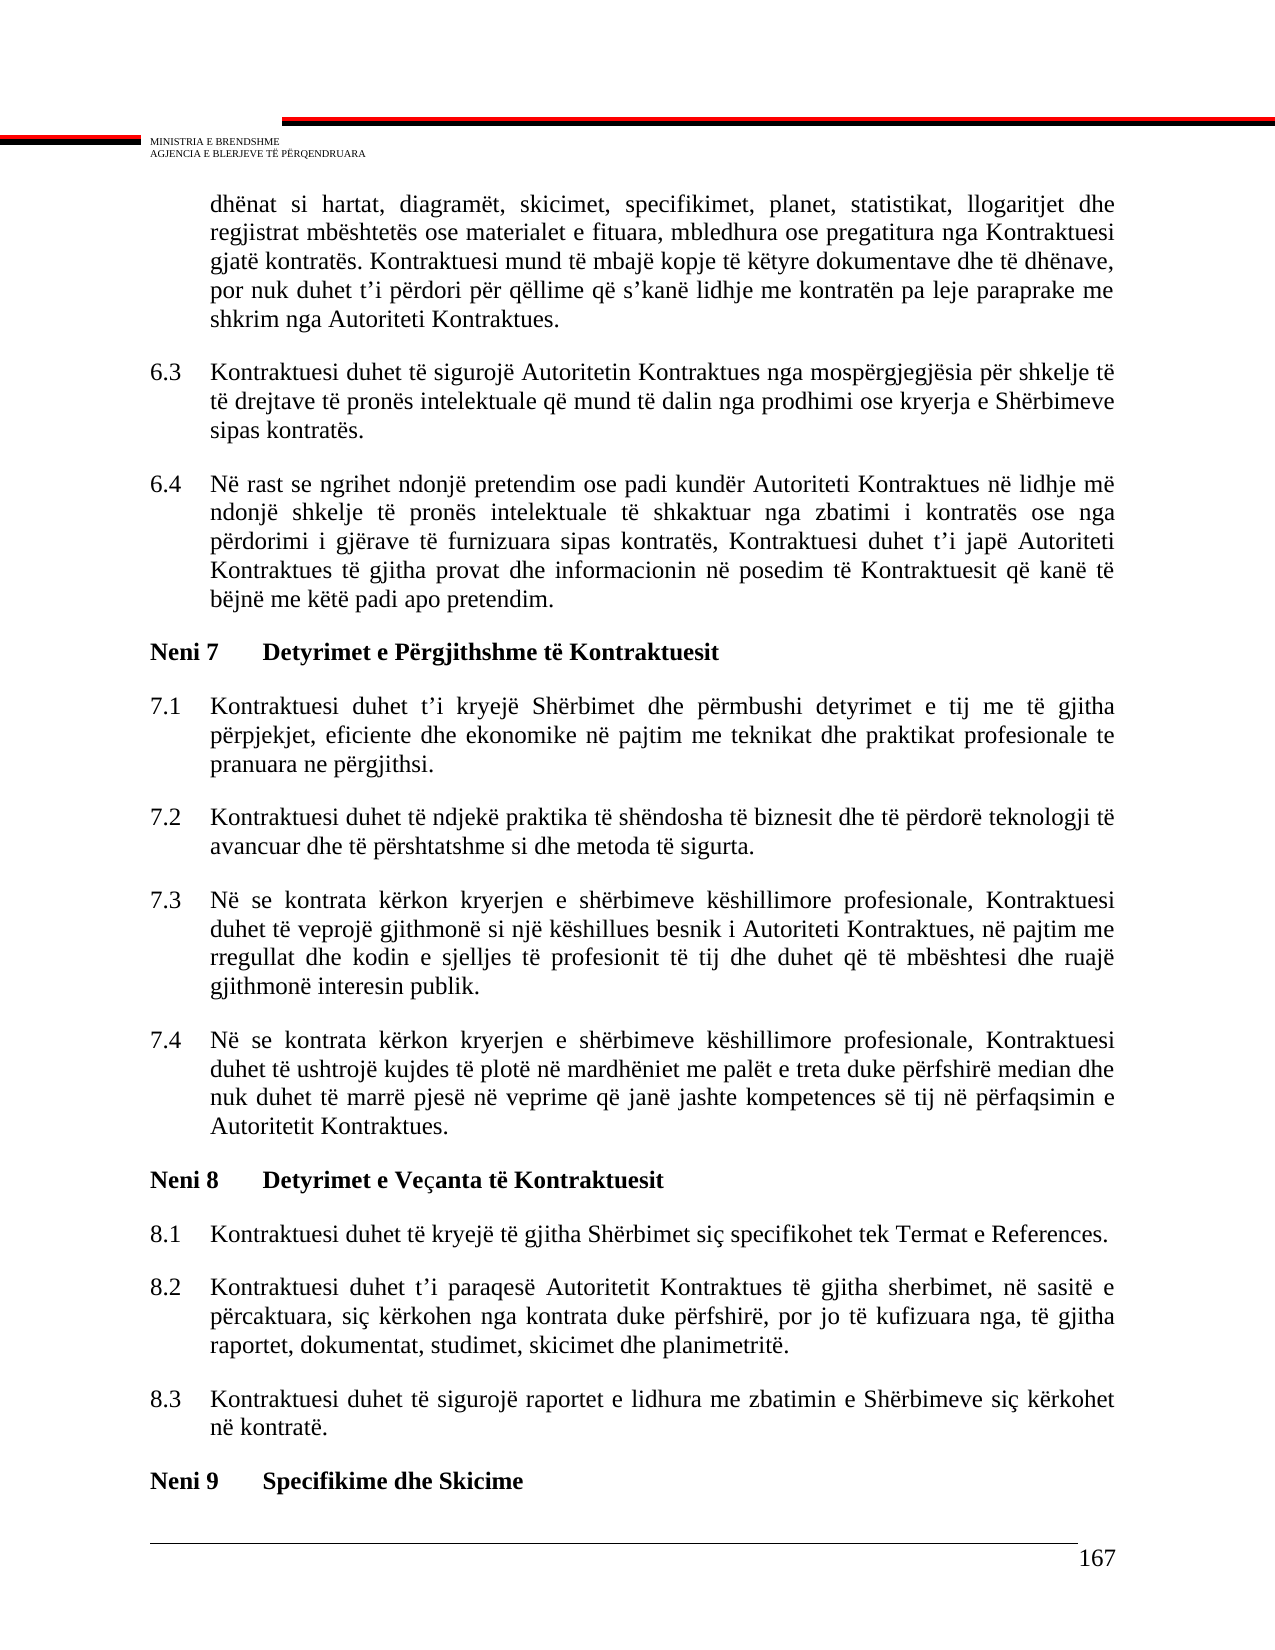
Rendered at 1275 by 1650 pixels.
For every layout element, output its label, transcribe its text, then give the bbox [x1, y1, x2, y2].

list Në se kontrata kërkon kryerjen e shërbimeve këshillimore profesionale, Kontraktuesi duhet të ushtrojë kujdes të plotë në mardhëniet me palët e treta duke përfshirë median dhe nuk duhet të marrë pjesë në veprime që janë jashte kompetences së tij në përfaqsimin e Autoritetit Kontraktues. [150, 1025, 1116, 1140]
list Kontraktuesi duhet të kryejë të gjitha Shërbimet siç specifikohet tek Termat e References. [150, 1219, 1116, 1247]
list Kontraktuesi duhet të sigurojë Autoritetin Kontraktues nga mospërgjegjësia për shkelje të të drejtave të pronës intelektuale që mund të dalin nga prodhimi ose kryerja e Shërbimeve sipas kontratës. [150, 357, 1116, 444]
text Neni 7 Detyrimet e Përgjithshme të Kontraktuesit [150, 637, 1116, 666]
list Kontraktuesi duhet të sigurojë raportet e lidhura me zbatimin e Shërbimeve siç kërkohet në kontratë. [150, 1384, 1116, 1441]
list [150, 189, 1116, 332]
list Në se kontrata kërkon kryerjen e shërbimeve këshillimore profesionale, Kontraktuesi duhet të veprojë gjithmonë si një këshillues besnik i Autoriteti Kontraktues, në pajtim me rregullat dhe kodin e sjelljes të profesionit të tij dhe duhet që të mbështesi dhe ruajë gjithmonë interesin publik. [150, 885, 1116, 1000]
list Kontraktuesi duhet të ndjekë praktika të shëndosha të biznesit dhe të përdorë teknologji të avancuar dhe të përshtatshme si dhe metoda të sigurta. [150, 802, 1116, 860]
list Kontraktuesi duhet t’i kryejë Shërbimet dhe përmbushi detyrimet e tij me të gjitha përpjekjet, eficiente dhe ekonomike në pajtim me teknikat dhe praktikat profesionale te pranuara ne përgjithsi. [150, 691, 1116, 777]
text Neni 8 Detyrimet e Veçanta të Kontraktuesit [150, 1165, 1116, 1194]
text Neni 9 Specifikime dhe Skicime [150, 1466, 1116, 1495]
list Në rast se ngrihet ndonjë pretendim ose padi kundër Autoriteti Kontraktues në lidhje më ndonjë shkelje të pronës intelektuale të shkaktuar nga zbatimi i kontratës ose nga përdorimi i gjërave të furnizuara sipas kontratës, Kontraktuesi duhet t’i japë Autoriteti Kontraktues të gjitha provat dhe informacionin në posedim të Kontraktuesit që kanë të bëjnë me këtë padi apo pretendim. [150, 469, 1116, 612]
list Kontraktuesi duhet t’i paraqesë Autoritetit Kontraktues të gjitha sherbimet, në sasitë e përcaktuara, siç kërkohen nga kontrata duke përfshirë, por jo të kufizuara nga, të gjitha raportet, dokumentat, studimet, skicimet dhe planimetritë. [150, 1272, 1116, 1359]
